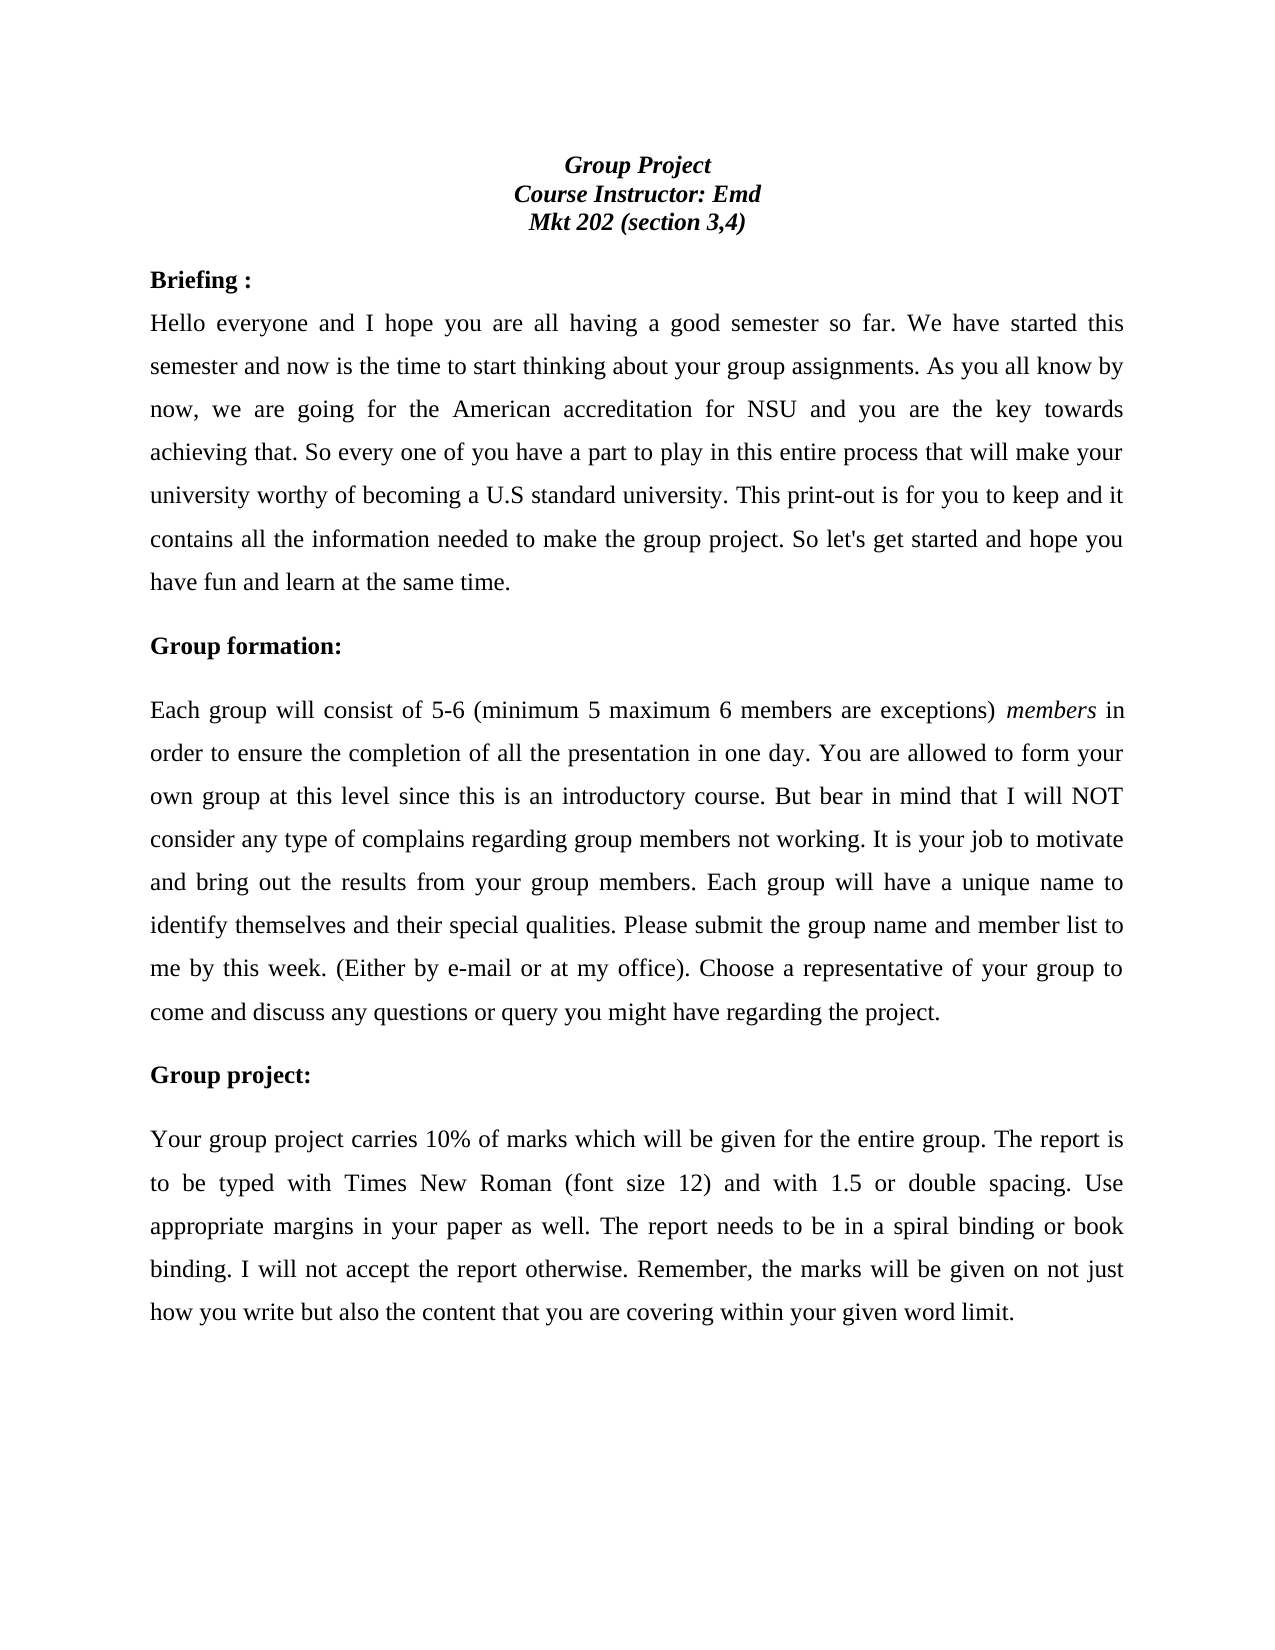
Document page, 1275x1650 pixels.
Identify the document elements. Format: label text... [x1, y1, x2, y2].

text Mkt 202 (section 3,4) [150, 207, 1125, 236]
text Briefing : [150, 265, 1125, 294]
text Group formation: [150, 631, 1125, 659]
text Each group will consist of 5-6 (minimum 5 maximum 6 members are exceptions) members in order to ensure the completion of all the presentation in one day. You are allowed to form your own group at this level since this is an introductory course. But bear in mind that I will NOT consider any type of complains regarding group members not working. It is your job to motivate and bring out the results from your group members. Each group will have a unique name to identify themselves and their special qualities. Please submit the group name and member list to me by this week. (Either by e-mail or at my office). Choose a representative of your group to come and discuss any questions or query you might have regarding the project. [150, 695, 1125, 1025]
text Group Project [150, 150, 1125, 179]
text Group project: [150, 1061, 1125, 1089]
text Your group project carries 10% of marks which will be given for the entire group. The report is to be typed with Times New Roman (font size 12) and with 1.5 or double spacing. Use appropriate margins in your paper as well. The report needs to be in a spiral binding or book binding. I will not accept the report otherwise. Remember, the marks will be given on not just how you write but also the content that you are covering within your given word limit. [150, 1124, 1125, 1326]
text Hello everyone and I hope you are all having a good semester so far. We have started this semester and now is the time to start thinking about your group assignments. As you all know by now, we are going for the American accreditation for NSU and you are the key towards achieving that. So every one of you have a part to play in this entire process that will make your university worthy of becoming a U.S standard university. This print-out is for you to keep and it contains all the information needed to make the group project. So let's get started and hope you have fun and learn at the same time. [150, 308, 1125, 596]
text Course Instructor: Emd [150, 179, 1125, 207]
